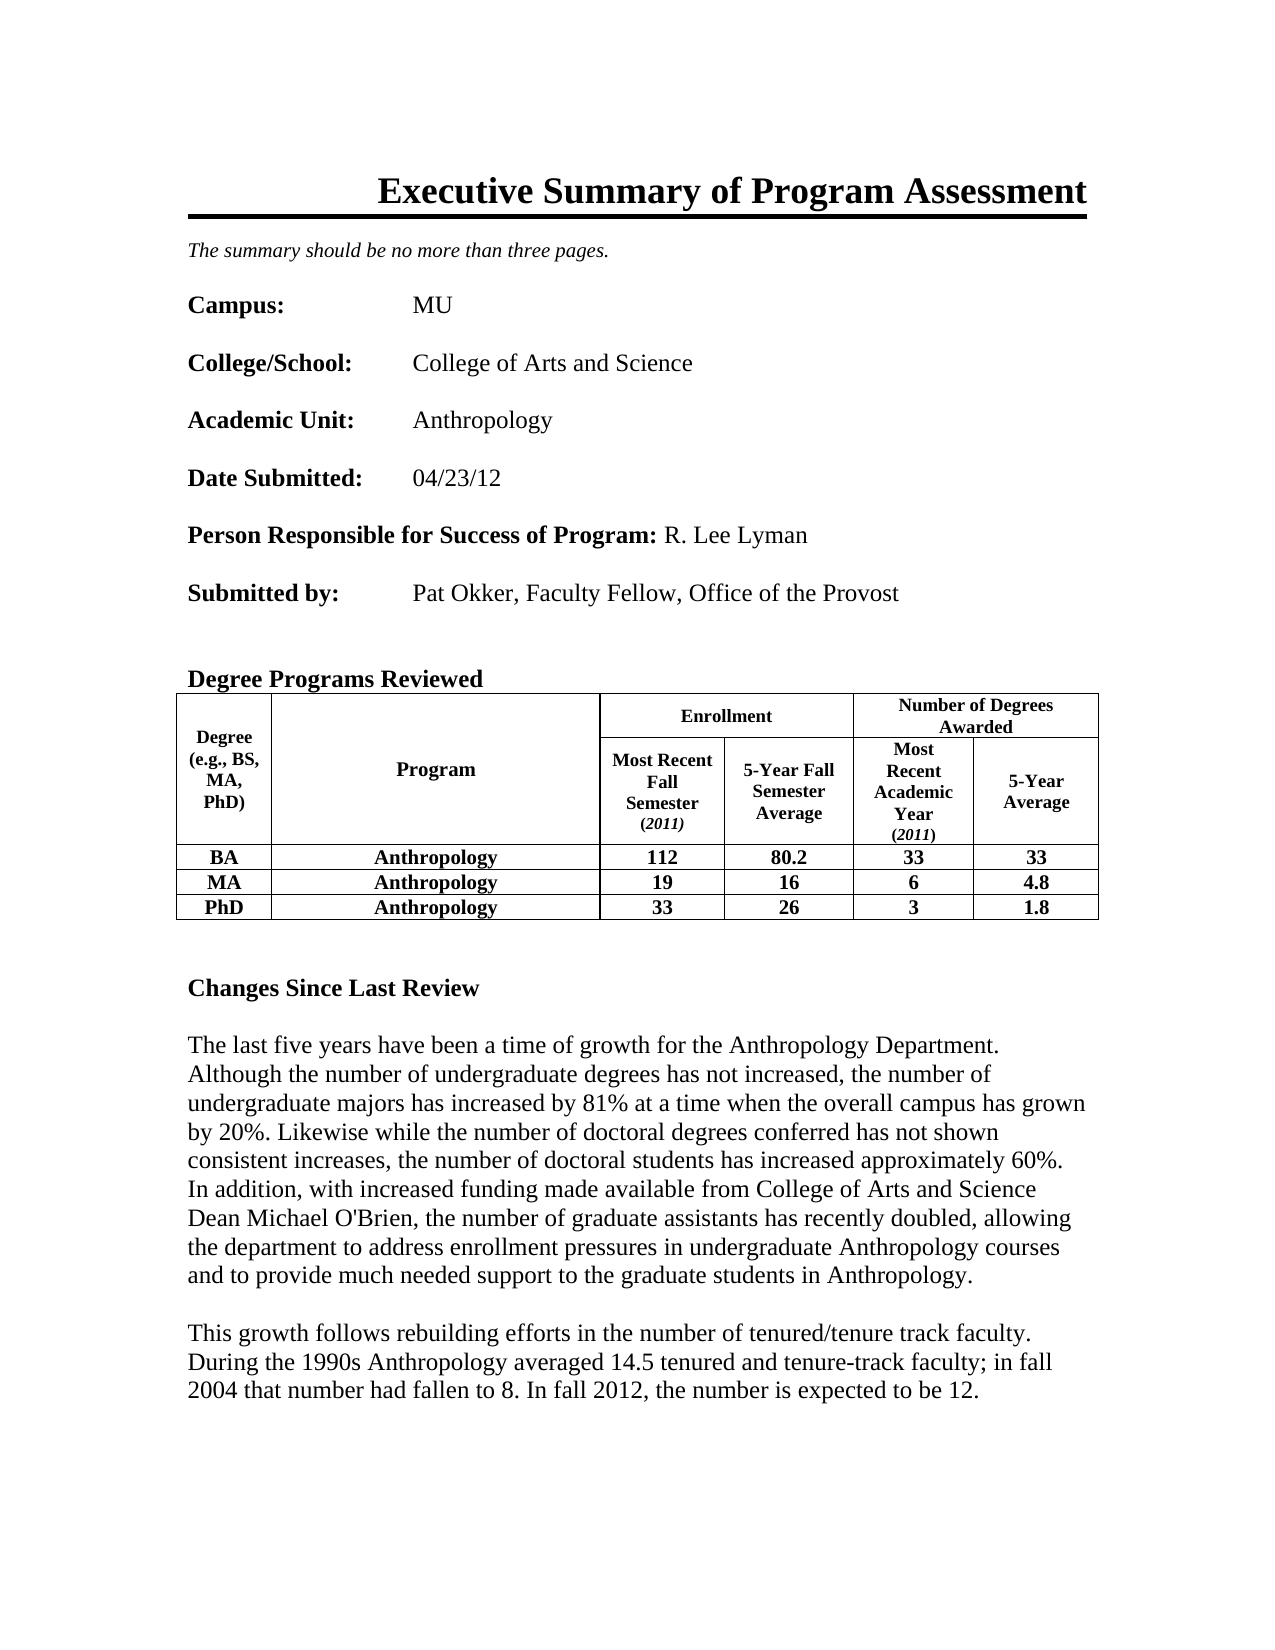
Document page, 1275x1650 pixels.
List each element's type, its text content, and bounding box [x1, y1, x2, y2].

table_cell PhD [177, 895, 271, 919]
text Date Submitted: 04/23/12 [187, 463, 1087, 492]
text Changes Since Last Review [187, 973, 1087, 1002]
text Campus: MU [187, 291, 1087, 319]
table_cell 3 [854, 895, 973, 919]
table_cell Anthropology [272, 895, 599, 919]
table_cell 19 [601, 870, 724, 894]
text Academic Unit: Anthropology [187, 406, 1087, 434]
table_cell 33 [601, 895, 724, 919]
table_cell Anthropology [272, 870, 599, 894]
table_cell 33 [854, 845, 973, 869]
text This growth follows rebuilding efforts in the number of tenured/tenure track faculty. During the 1990s Anthropology averaged 14.5 tenured and tenure-track faculty; in fall 2004 that number had fallen to 8. In fall 2012, the number is expected to be 12. [187, 1318, 1087, 1404]
table_cell 5-Year Fall Semester Average [725, 738, 853, 844]
table_header Degree (e.g., BS, MA, PhD) [177, 694, 271, 844]
table_cell Anthropology [272, 845, 599, 869]
table_cell Most Recent Academic Year (2011) [854, 738, 973, 844]
table_header Number of Degrees Awarded [854, 694, 1098, 737]
table_cell 6 [854, 870, 973, 894]
table_cell 26 [725, 895, 853, 919]
table_cell Most Recent Fall Semester (2011) [601, 738, 724, 844]
table_cell 80.2 [725, 845, 853, 869]
table_cell 33 [974, 845, 1098, 869]
table_cell 5-Year Average [974, 738, 1098, 844]
table_cell BA [177, 845, 271, 869]
text The summary should be no more than three pages. [187, 238, 1087, 262]
text Degree Programs Reviewed [187, 664, 1087, 693]
table_cell MA [177, 870, 271, 894]
text Executive Summary of Program Assessment [187, 169, 1087, 219]
table_header Program [272, 694, 599, 844]
table_cell 4.8 [974, 870, 1098, 894]
table_cell 16 [725, 870, 853, 894]
table_cell 112 [601, 845, 724, 869]
text The last five years have been a time of growth for the Anthropology Department. Although the number of undergraduate degrees has not increased, the number of undergraduate majors has increased by 81% at a time when the overall campus has grown by 20%. Likewise while the number of doctoral degrees conferred has not shown consistent increases, the number of doctoral students has increased approximately 60%. In addition, with increased funding made available from College of Arts and Science Dean Michael O'Brien, the number of graduate assistants has recently doubled, allowing the department to address enrollment pressures in undergraduate Anthropology courses and to provide much needed support to the graduate students in Anthropology. [187, 1030, 1087, 1289]
text Person Responsible for Success of Program: R. Lee Lyman [187, 521, 1087, 549]
text Submitted by: Pat Okker, Faculty Fellow, Office of the Provost [187, 578, 1087, 607]
text College/School: College of Arts and Science [187, 348, 1087, 377]
table_cell 1.8 [974, 895, 1098, 919]
table_header Enrollment [601, 694, 853, 737]
